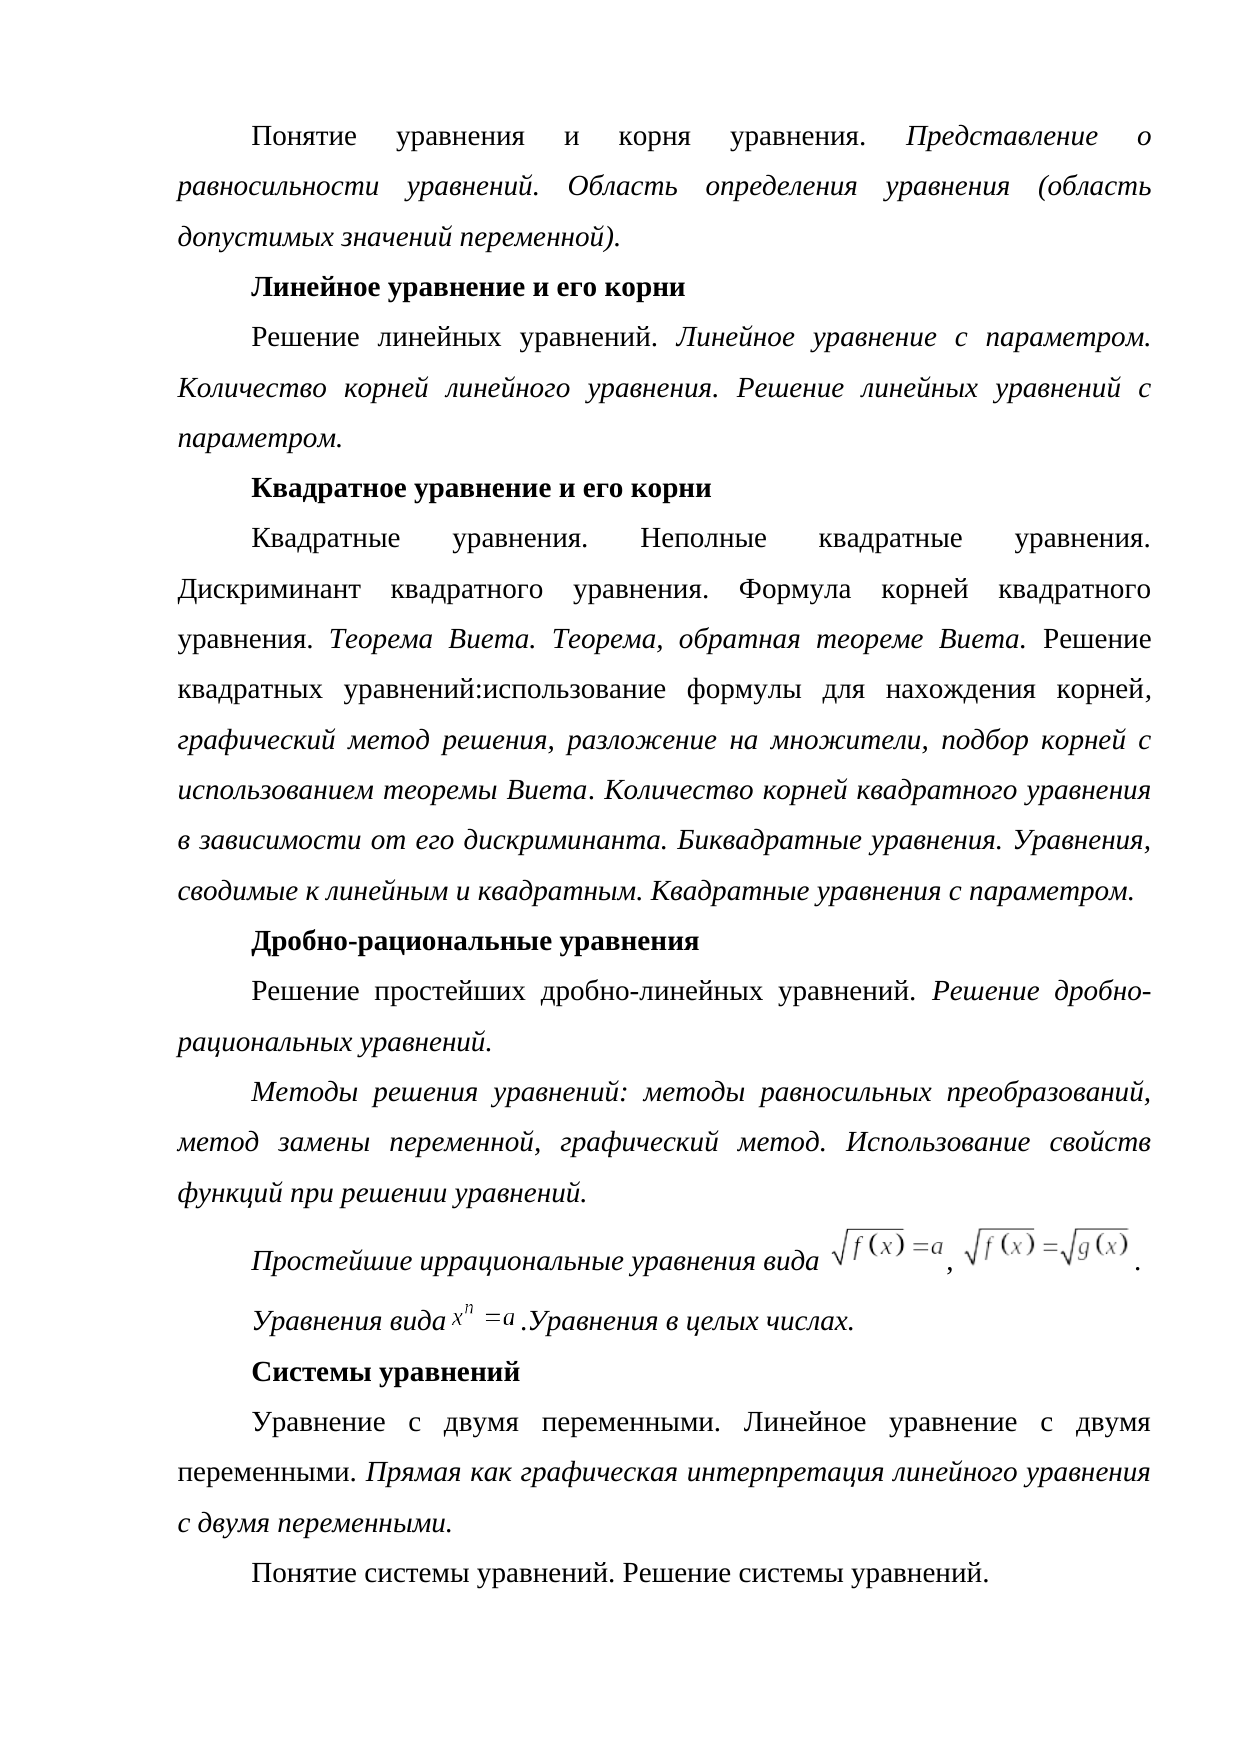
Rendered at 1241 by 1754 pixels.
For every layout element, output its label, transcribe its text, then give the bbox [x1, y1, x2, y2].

text Понятие уравнения и корня уравнения. Представление о равносильности уравнений. Область определения уравнения (область допустимых значений переменной). [177, 118, 1152, 252]
text Уравнение с двумя переменными. Линейное уравнение с двумя переменными. Прямая как графическая интерпретация линейного уравнения с двумя переменными. [177, 1404, 1152, 1538]
text Системы уравнений [177, 1354, 1152, 1387]
text Линейное уравнение и его корни [177, 269, 1152, 303]
text Простейшие иррациональные уравнения вида , . [177, 1225, 1152, 1277]
text Решение простейших дробно-линейных уравнений. Решение дробно-рациональных уравнений. [177, 973, 1152, 1057]
text Квадратное уравнение и его корни [177, 470, 1152, 504]
text Понятие системы уравнений. Решение системы уравнений. [177, 1555, 1152, 1589]
text Квадратные уравнения. Неполные квадратные уравнения. Дискриминант квадратного уравнения. Формула корней квадратного уравнения. Теорема Виета. Теорема, обратная теореме Виета. Решение квадратных уравнений:использование формулы для нахождения корней, графический метод решения, разложение на множители, подбор корней с использованием теоремы Виета. Количество корней квадратного уравнения в зависимости от его дискриминанта. Биквадратные уравнения. Уравнения, сводимые к линейным и квадратным. Квадратные уравнения с параметром. [177, 521, 1152, 906]
text Дробно-рациональные уравнения [177, 923, 1152, 957]
text Уравнения вида.Уравнения в целых числах. [177, 1293, 1152, 1337]
text Методы решения уравнений: методы равносильных преобразований, метод замены переменной, графический метод. Использование свойств функций при решении уравнений. [177, 1074, 1152, 1208]
text Решение линейных уравнений. Линейное уравнение с параметром. Количество корней линейного уравнения. Решение линейных уравнений с параметром. [177, 319, 1152, 453]
